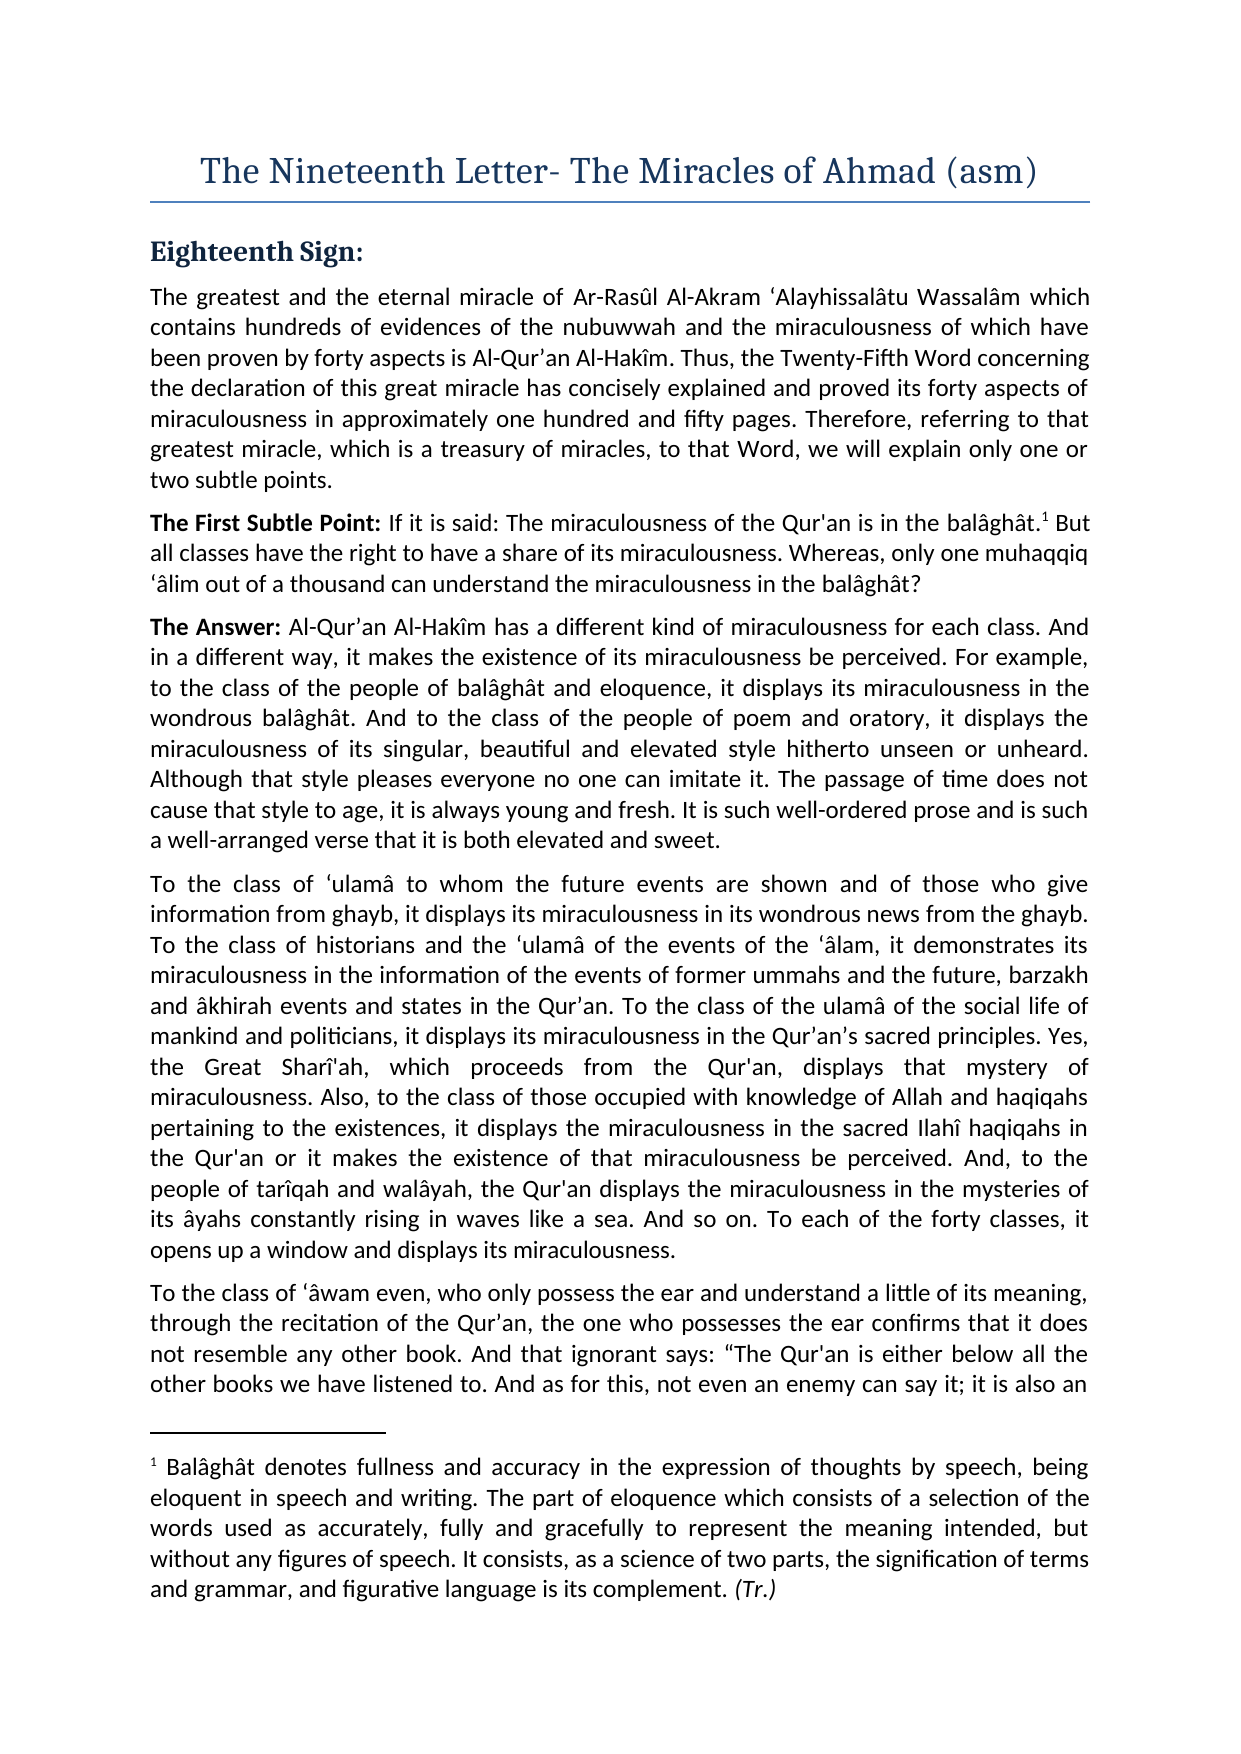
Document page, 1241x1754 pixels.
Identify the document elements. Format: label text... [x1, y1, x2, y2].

text The Answer: Al-Qur’an Al-Hakîm has a different kind of miraculousness for each class. And in a different way, it makes the existence of its miraculousness be perceived. For example, to the class of the people of balâghât and eloquence, it displays its miraculousness in the wondrous balâghât. And to the class of the people of poem and oratory, it displays the miraculousness of its singular, beautiful and elevated style hitherto unseen or unheard. Although that style pleases everyone no one can imitate it. The passage of time does not cause that style to age, it is always young and fresh. It is such well-ordered prose and is such a well-arranged verse that it is both elevated and sweet. [150, 611, 1090, 855]
text The greatest and the eternal miracle of Ar-Rasûl Al-Akram ‘Alayhissalâtu Wassalâm which contains hundreds of evidences of the nubuwwah and the miraculousness of which have been proven by forty aspects is Al-Qur’an Al-Hakîm. Thus, the Twenty-Fifth Word concerning the declaration of this great miracle has concisely explained and proved its forty aspects of miraculousness in approximately one hundred and fifty pages. Therefore, referring to that greatest miracle, which is a treasury of miracles, to that Word, we will explain only one or two subtle points. [150, 281, 1090, 494]
title The Nineteenth Letter- The Miracles of Ahmad (asm) [150, 150, 1090, 201]
text Eighteenth Sign: [150, 235, 1090, 268]
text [150, 1277, 1090, 1399]
text To the class of ‘ulamâ to whom the future events are shown and of those who give information from ghayb, it displays its miraculousness in its wondrous news from the ghayb. To the class of historians and the ‘ulamâ of the events of the ‘âlam, it demonstrates its miraculousness in the information of the events of former ummahs and the future, barzakh and âkhirah events and states in the Qur’an. To the class of the ulamâ of the social life of mankind and politicians, it displays its miraculousness in the Qur’an’s sacred principles. Yes, the Great Sharî'ah, which proceeds from the Qur'an, displays that mystery of miraculousness. Also, to the class of those occupied with knowledge of Allah and haqiqahs pertaining to the existences, it displays the miraculousness in the sacred Ilahî haqiqahs in the Qur'an or it makes the existence of that miraculousness be perceived. And, to the people of tarîqah and walâyah, the Qur'an displays the miraculousness in the mysteries of its âyahs constantly rising in waves like a sea. And so on. To each of the forty classes, it opens up a window and displays its miraculousness. [150, 868, 1090, 1264]
text The First Subtle Point: If it is said: The miraculousness of the Qur'an is in the balâghât. But all classes have the right to have a share of its miraculousness. Whereas, only one muhaqqiq ‘âlim out of a thousand can understand the miraculousness in the balâghât? [150, 507, 1090, 598]
